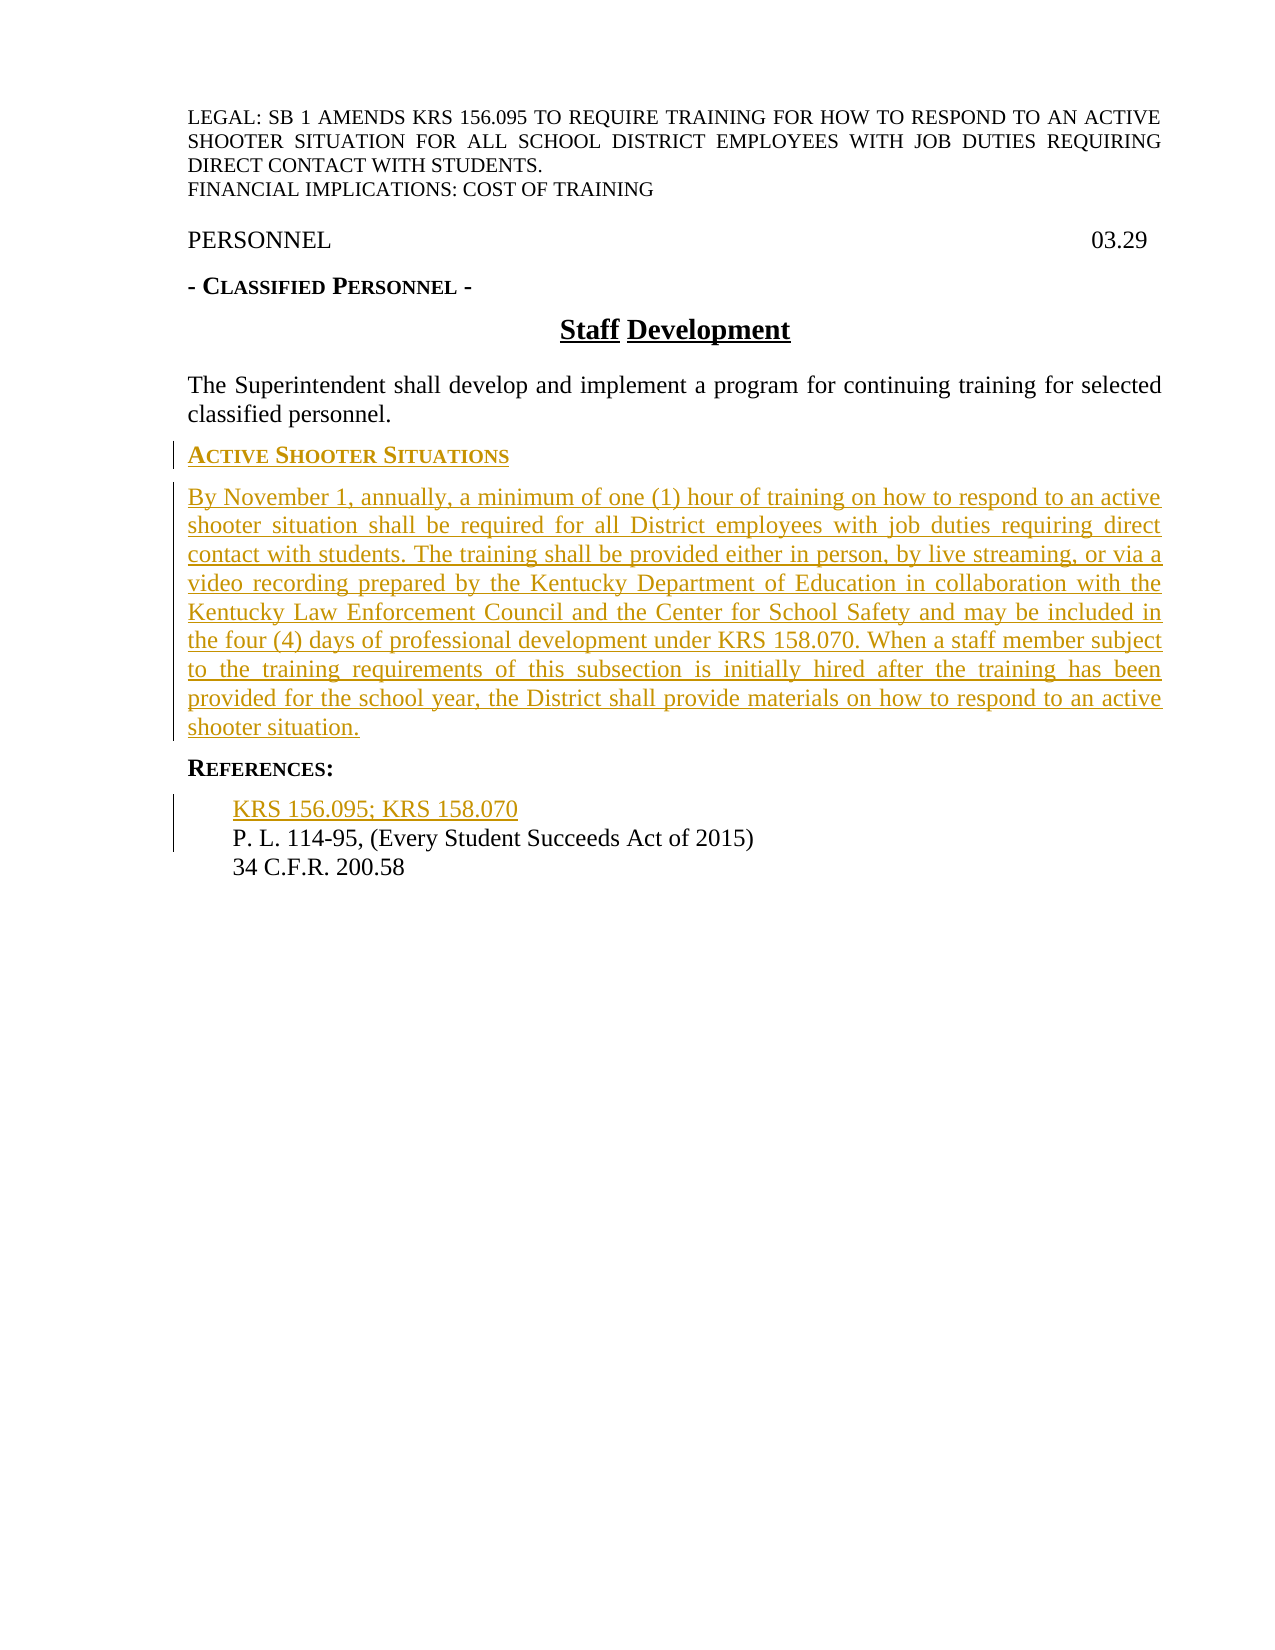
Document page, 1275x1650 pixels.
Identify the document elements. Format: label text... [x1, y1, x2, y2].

text LEGAL: SB 1 AMENDS KRS 156.095 TO REQUIRE TRAINING FOR HOW TO RESPOND TO AN ACTIVE SHOOTER SITUATION FOR ALL SCHOOL DISTRICT EMPLOYEES WITH JOB DUTIES REQUIRING DIRECT CONTACT WITH STUDENTS. [187, 105, 1162, 177]
text 34 C.F.R. 200.58 [232, 852, 1162, 881]
text FINANCIAL IMPLICATIONS: COST OF TRAINING [187, 177, 1162, 201]
title Staff Development [187, 312, 1162, 346]
subtitle PERSONNEL A03.29 [187, 225, 1162, 254]
text P. L. 114-95, (Every Student Succeeds Act of 2015) [232, 823, 1162, 852]
text The Superintendent shall develop and implement a program for continuing training for selected classified personnel. [187, 371, 1162, 428]
subtitle References: [187, 753, 1162, 782]
text - Classified Personnel - [187, 271, 1162, 299]
